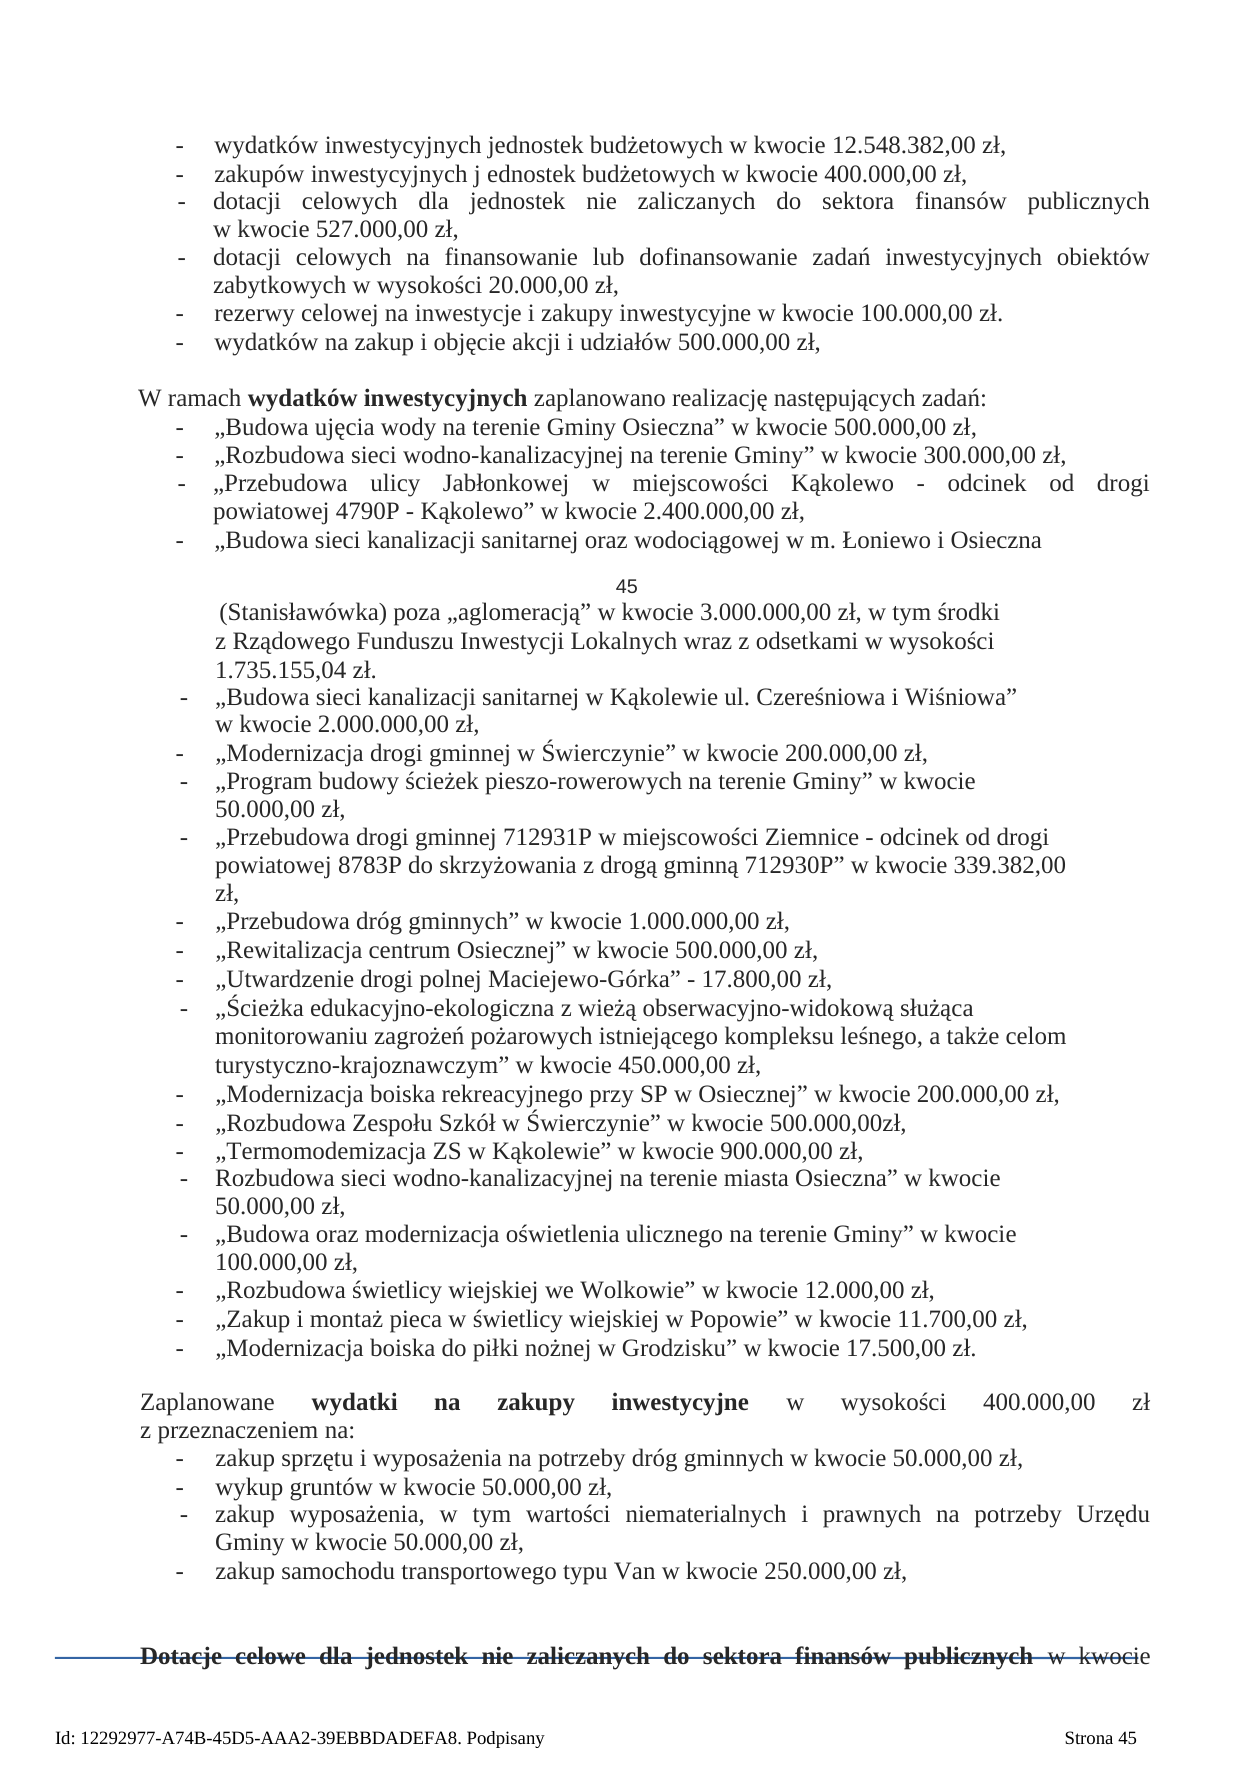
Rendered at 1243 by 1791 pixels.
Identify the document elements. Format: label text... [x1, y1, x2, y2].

list „Modernizacja drogi gminnej w Świerczynie” w kwocie 200.000,00 zł, [102, 738, 1151, 767]
text Zaplanowane wydatki na zakupy inwestycyjne w wysokości 400.000,00 zł z przeznaczeniem na: [140, 1389, 1151, 1443]
list „Budowa oraz modernizacja oświetlenia ulicznego na terenie Gminy” w kwocie 100.000,00 zł, [179, 1220, 1151, 1276]
list „Modernizacja boiska rekreacyjnego przy SP w Osiecznej” w kwocie 200.000,00 zł, [102, 1079, 1151, 1108]
list Rozbudowa sieci wodno-kanalizacyjnej na terenie miasta Osieczna” w kwocie 50.000,00 zł, [179, 1165, 1151, 1220]
list dotacji celowych na finansowanie lub dofinansowanie zadań inwestycyjnych obiektów zabytkowych w wysokości 20.000,00 zł, [177, 243, 1151, 298]
list „Rozbudowa Zespołu Szkół w Świerczynie” w kwocie 500.000,00zł, [102, 1108, 1151, 1136]
list rezerwy celowej na inwestycje i zakupy inwestycyjne w kwocie 100.000,00 zł. [102, 298, 1151, 327]
list zakup wyposażenia, w tym wartości niematerialnych i prawnych na potrzeby Urzędu Gminy w kwocie 50.000,00 zł, [179, 1501, 1151, 1556]
list zakup samochodu transportowego typu Van w kwocie 250.000,00 zł, [102, 1556, 1151, 1584]
list „Utwardzenie drogi polnej Maciejewo-Górka” - 17.800,00 zł, [102, 964, 1151, 993]
list „Przebudowa ulicy Jabłonkowej w miejscowości Kąkolewo - odcinek od drogi powiatowej 4790P - Kąkolewo” w kwocie 2.400.000,00 zł, [177, 469, 1151, 525]
list „Zakup i montaż pieca w świetlicy wiejskiej w Popowie” w kwocie 11.700,00 zł, [102, 1304, 1151, 1333]
list „Program budowy ścieżek pieszo-rowerowych na terenie Gminy” w kwocie 50.000,00 zł, [179, 767, 1151, 823]
text W ramach wydatków inwestycyjnych zaplanowano realizację następujących zadań: [102, 383, 1151, 412]
list „Przebudowa dróg gminnych” w kwocie 1.000.000,00 zł, [102, 906, 1151, 935]
list „Budowa sieci kanalizacji sanitarnej oraz wodociągowej w m. Łoniewo i Osieczna [102, 525, 1151, 554]
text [140, 1641, 1151, 1669]
list „Przebudowa drogi gminnej 712931P w miejscowości Ziemnice - odcinek od drogi powiatowej 8783P do skrzyżowania z drogą gminną 712930P” w kwocie 339.382,00 zł, [179, 823, 1151, 906]
list zakupów inwestycyjnych j ednostek budżetowych w kwocie 400.000,00 zł, [102, 159, 1151, 188]
list wykup gruntów w kwocie 50.000,00 zł, [102, 1472, 1151, 1501]
list „Rozbudowa świetlicy wiejskiej we Wolkowie” w kwocie 12.000,00 zł, [102, 1276, 1151, 1304]
list wydatków na zakup i objęcie akcji i udziałów 500.000,00 zł, [102, 327, 1151, 356]
list „Rozbudowa sieci wodno-kanalizacyjnej na terenie Gminy” w kwocie 300.000,00 zł, [102, 441, 1151, 469]
text 45 [102, 574, 1151, 597]
list „Modernizacja boiska do piłki nożnej w Grodzisku” w kwocie 17.500,00 zł. [102, 1333, 1151, 1362]
list „Budowa sieci kanalizacji sanitarnej w Kąkolewie ul. Czereśniowa i Wiśniowa” w kwocie 2.000.000,00 zł, [179, 683, 1151, 738]
list „Termomodemizacja ZS w Kąkolewie” w kwocie 900.000,00 zł, [102, 1136, 1151, 1165]
list „Rewitalizacja centrum Osiecznej” w kwocie 500.000,00 zł, [102, 935, 1151, 964]
list wydatków inwestycyjnych jednostek budżetowych w kwocie 12.548.382,00 zł, [102, 131, 1151, 159]
text (Stanisławówka) poza „aglomeracją” w kwocie 3.000.000,00 zł, w tym środki z Rządowego Funduszu Inwestycji Lokalnych wraz z odsetkami w wysokości 1.735.155,04 zł. [215, 597, 1151, 683]
list zakup sprzętu i wyposażenia na potrzeby dróg gminnych w kwocie 50.000,00 zł, [102, 1443, 1151, 1472]
list „Ścieżka edukacyjno-ekologiczna z wieżą obserwacyjno-widokową służąca monitorowaniu zagrożeń pożarowych istniejącego kompleksu leśnego, a także celom turystyczno-krajoznawczym” w kwocie 450.000,00 zł, [179, 993, 1151, 1079]
list „Budowa ujęcia wody na terenie Gminy Osieczna” w kwocie 500.000,00 zł, [102, 412, 1151, 441]
list dotacji celowych dla jednostek nie zaliczanych do sektora finansów publicznych w kwocie 527.000,00 zł, [177, 188, 1151, 243]
